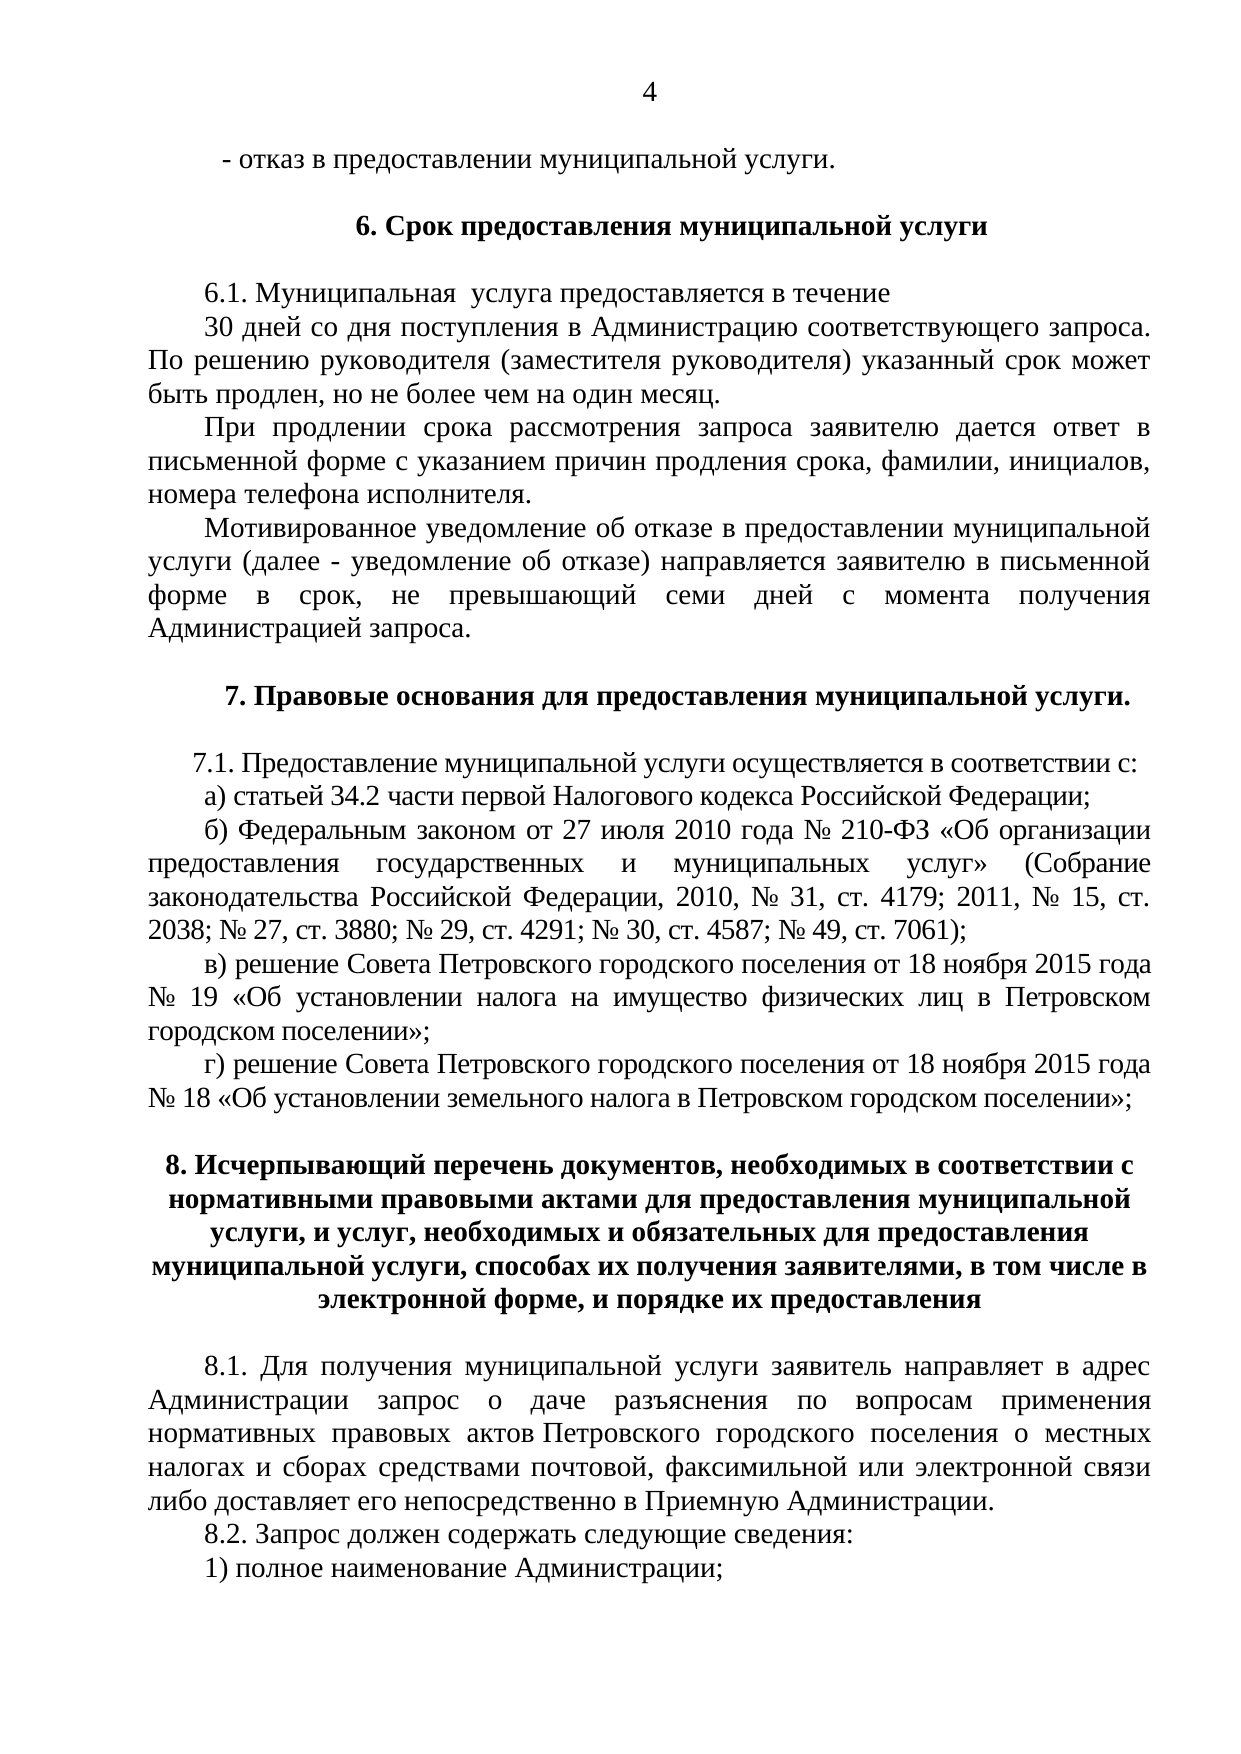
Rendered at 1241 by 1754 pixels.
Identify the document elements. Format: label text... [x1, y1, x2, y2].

text 1) полное наименование Администрации; [148, 1550, 1152, 1583]
text а) статьей 34.2 части первой Налогового кодекса Российской Федерации; [148, 778, 1152, 812]
title 7.1. Предоставление муниципальной услуги осуществляется в соответствии с: [148, 745, 1152, 778]
text 6.1. Муниципальная услуга предоставляется в течение [148, 275, 1152, 309]
text Мотивированное уведомление об отказе в предоставлении муниципальной услуги (далее - уведомление об отказе) направляется заявителю в письменной форме в срок, не превышающий семи дней с момента получения Администрацией запроса. [148, 510, 1152, 644]
text в) решение Совета Петровского городского поселения от 18 ноября 2015 года № 19 «Об установлении налога на имущество физических лиц в Петровском городском поселении»; [148, 946, 1152, 1047]
text При продлении срока рассмотрения запроса заявителю дается ответ в письменной форме с указанием причин продления срока, фамилии, инициалов, номера телефона исполнителя. [148, 409, 1152, 510]
text 8.2. Запрос должен содержать следующие сведения: [148, 1516, 1152, 1550]
text 8.1. Для получения муниципальной услуги заявитель направляет в адрес Администрации запрос о даче разъяснения по вопросам применения нормативных правовых актов Петровского городского поселения о местных налогах и сборах средствами почтовой, факсимильной или электронной связи либо доставляет его непосредственно в Приемную Администрации. [148, 1449, 1152, 1516]
list 8. Исчерпывающий перечень документов, необходимых в соответствии с нормативными правовыми актами для предоставления муниципальной услуги, и услуг, необходимых и обязательных для предоставления муниципальной услуги, способах их получения заявителями, в том числе в электронной форме, и порядке их предоставления [148, 1147, 1152, 1315]
text б) Федеральным законом от 27 июля 2010 года № 210-ФЗ «Об организации предоставления государственных и муниципальных услуг» (Собрание законодательства Российской Федерации, 2010, № 31, ст. 4179; 2011, № 15, ст. 2038; № 27, ст. 3880; № 29, ст. 4291; № 30, ст. 4587; № 49, ст. 7061); [148, 812, 1152, 946]
list 6. Срок предоставления муниципальной услуги [192, 208, 1152, 242]
text г) решение Совета Петровского городского поселения от 18 ноября 2015 года № 18 «Об установлении земельного налога в Петровском городском поселении»; [148, 1047, 1152, 1114]
text 7. Правовые основания для предоставления муниципальной услуги. [148, 678, 1152, 711]
text - отказ в предоставлении муниципальной услуги. [148, 141, 1152, 174]
text 30 дней со дня поступления в Администрацию соответствующего запроса. По решению руководителя (заместителя руководителя) указанный срок может быть продлен, но не более чем на один месяц. [148, 309, 1152, 409]
text 8.1. Для получения муниципальной услуги заявитель направляет в адрес Администрации запрос о даче разъяснения по вопросам применения нормативных правовых актов Петровского городского поселения о местных налогах и сборах средствами почтовой, факсимильной или электронной связи либо доставляет его непосредственно в Приемную Администрации. [148, 1348, 1152, 1416]
